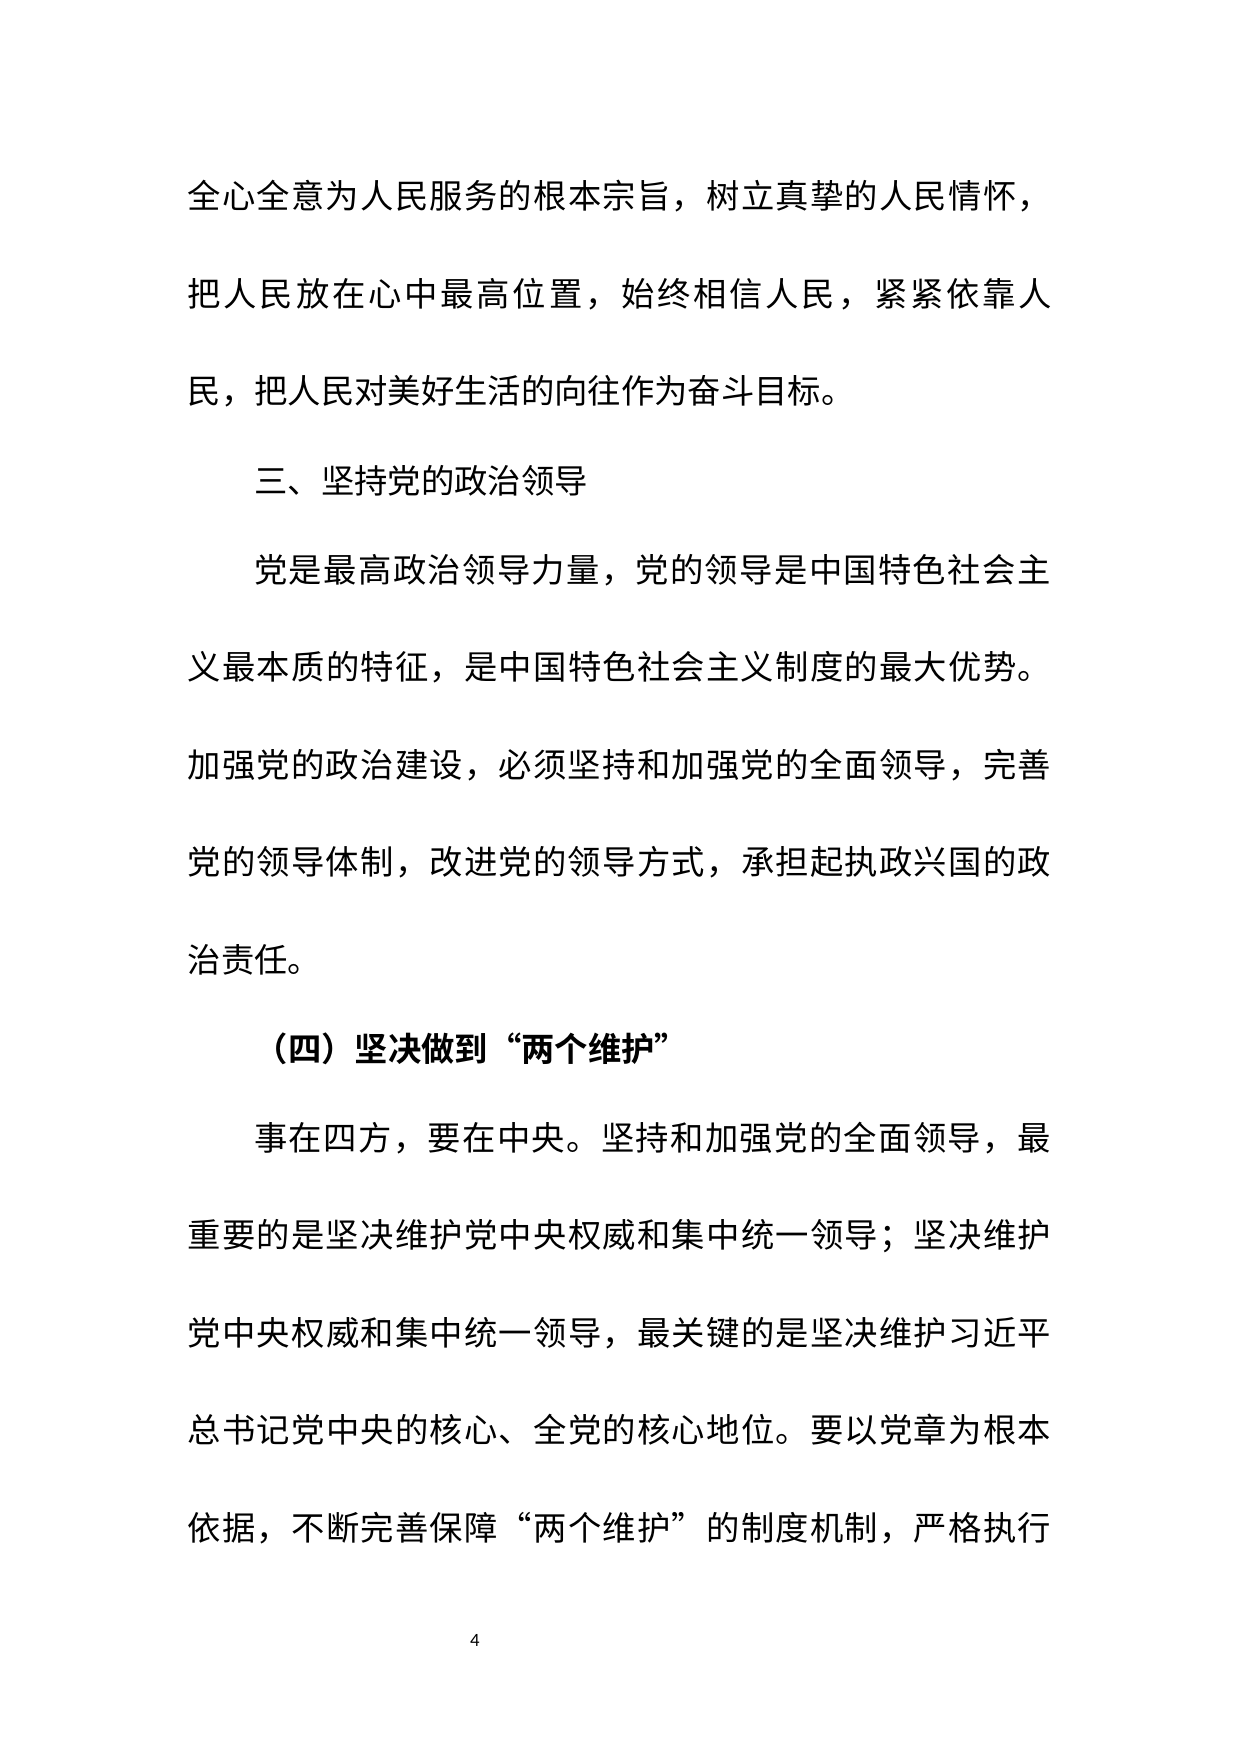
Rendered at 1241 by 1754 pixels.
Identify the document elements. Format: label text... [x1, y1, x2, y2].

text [187, 1103, 1053, 1558]
text 三、坚持党的政治领导 [187, 446, 1053, 511]
text （四）坚决做到“两个维护” [187, 1014, 1053, 1079]
text 党是最高政治领导力量，党的领导是中国特色社会主义最本质的特征，是中国特色社会主义制度的最大优势。加强党的政治建设，必须坚持和加强党的全面领导，完善党的领导体制，改进党的领导方式，承担起执政兴国的政治责任。 [187, 535, 1053, 990]
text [187, 162, 1053, 422]
